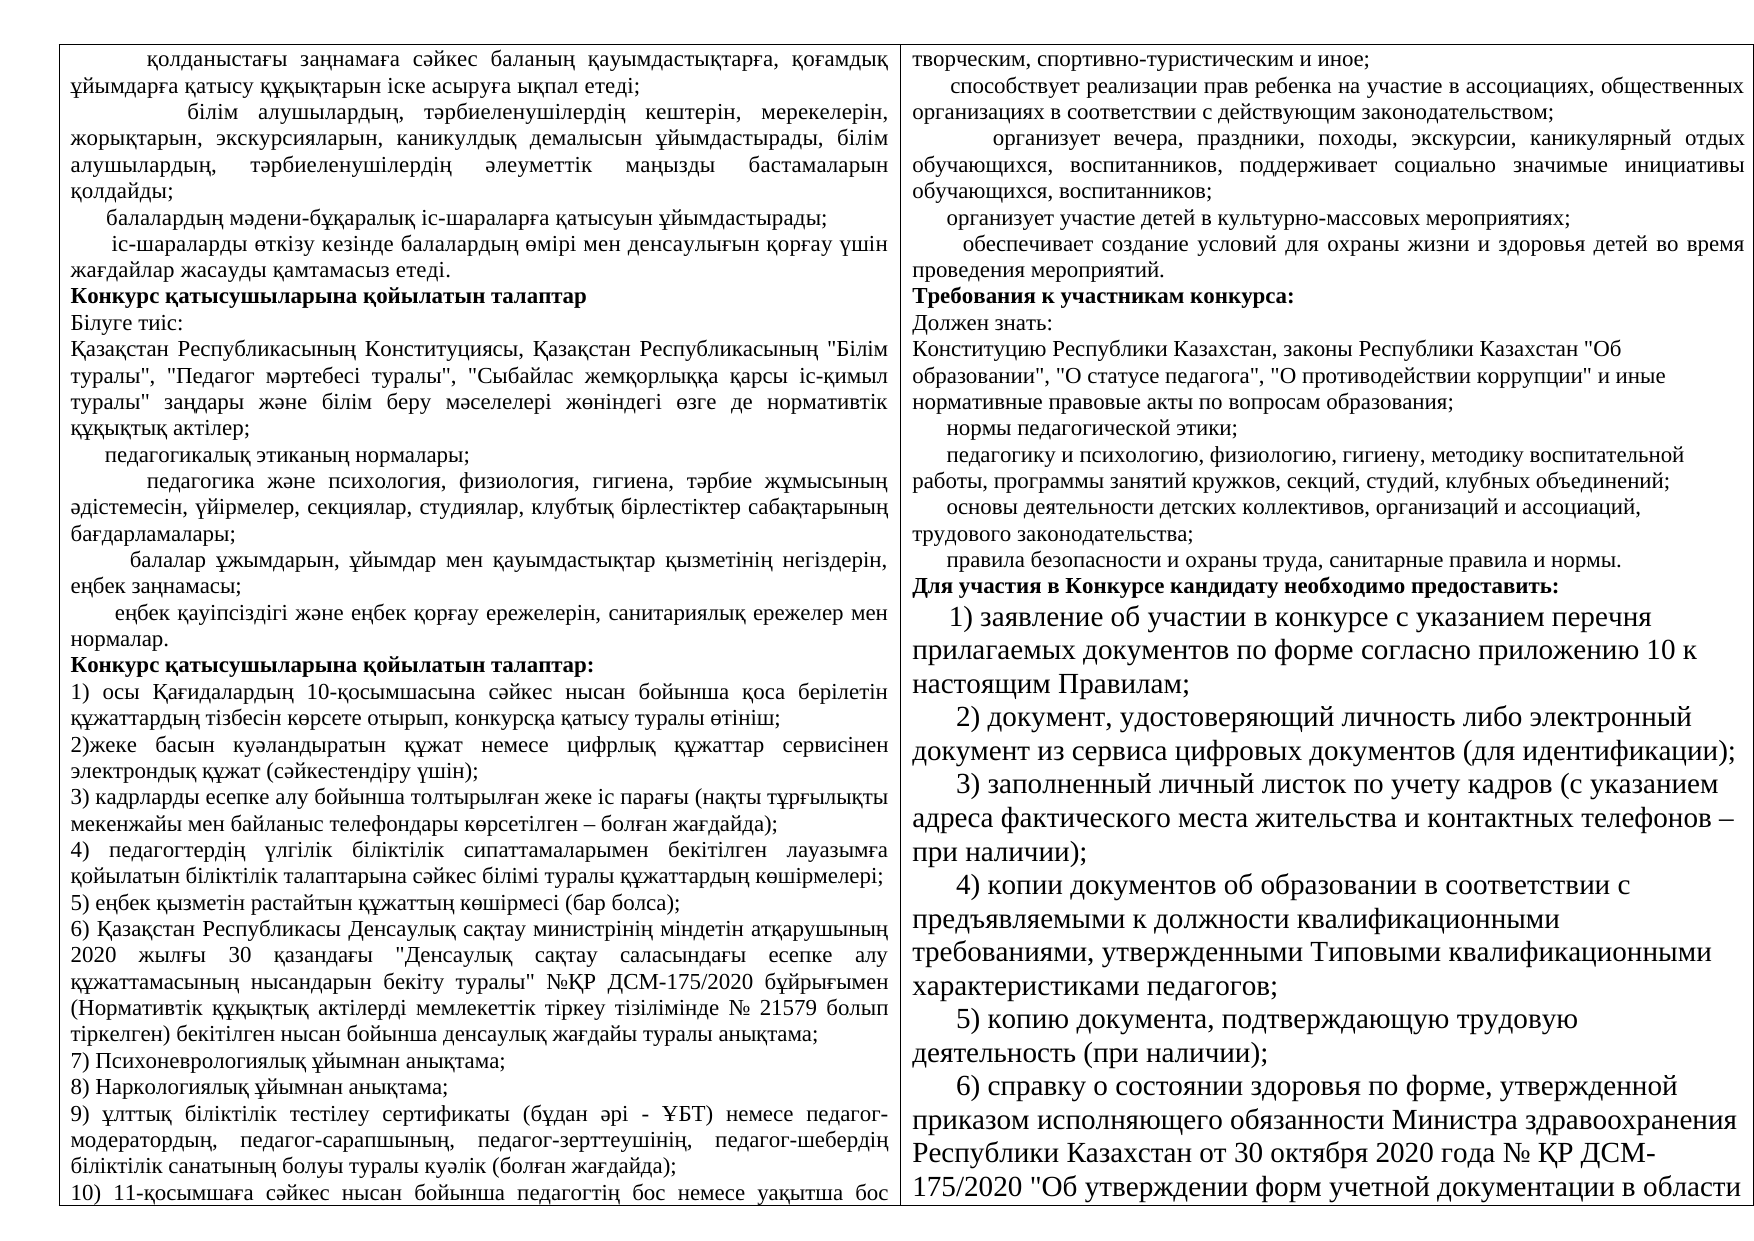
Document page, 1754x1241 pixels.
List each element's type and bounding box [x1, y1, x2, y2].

table_header [901, 45, 1753, 1205]
table_header [60, 45, 900, 1205]
